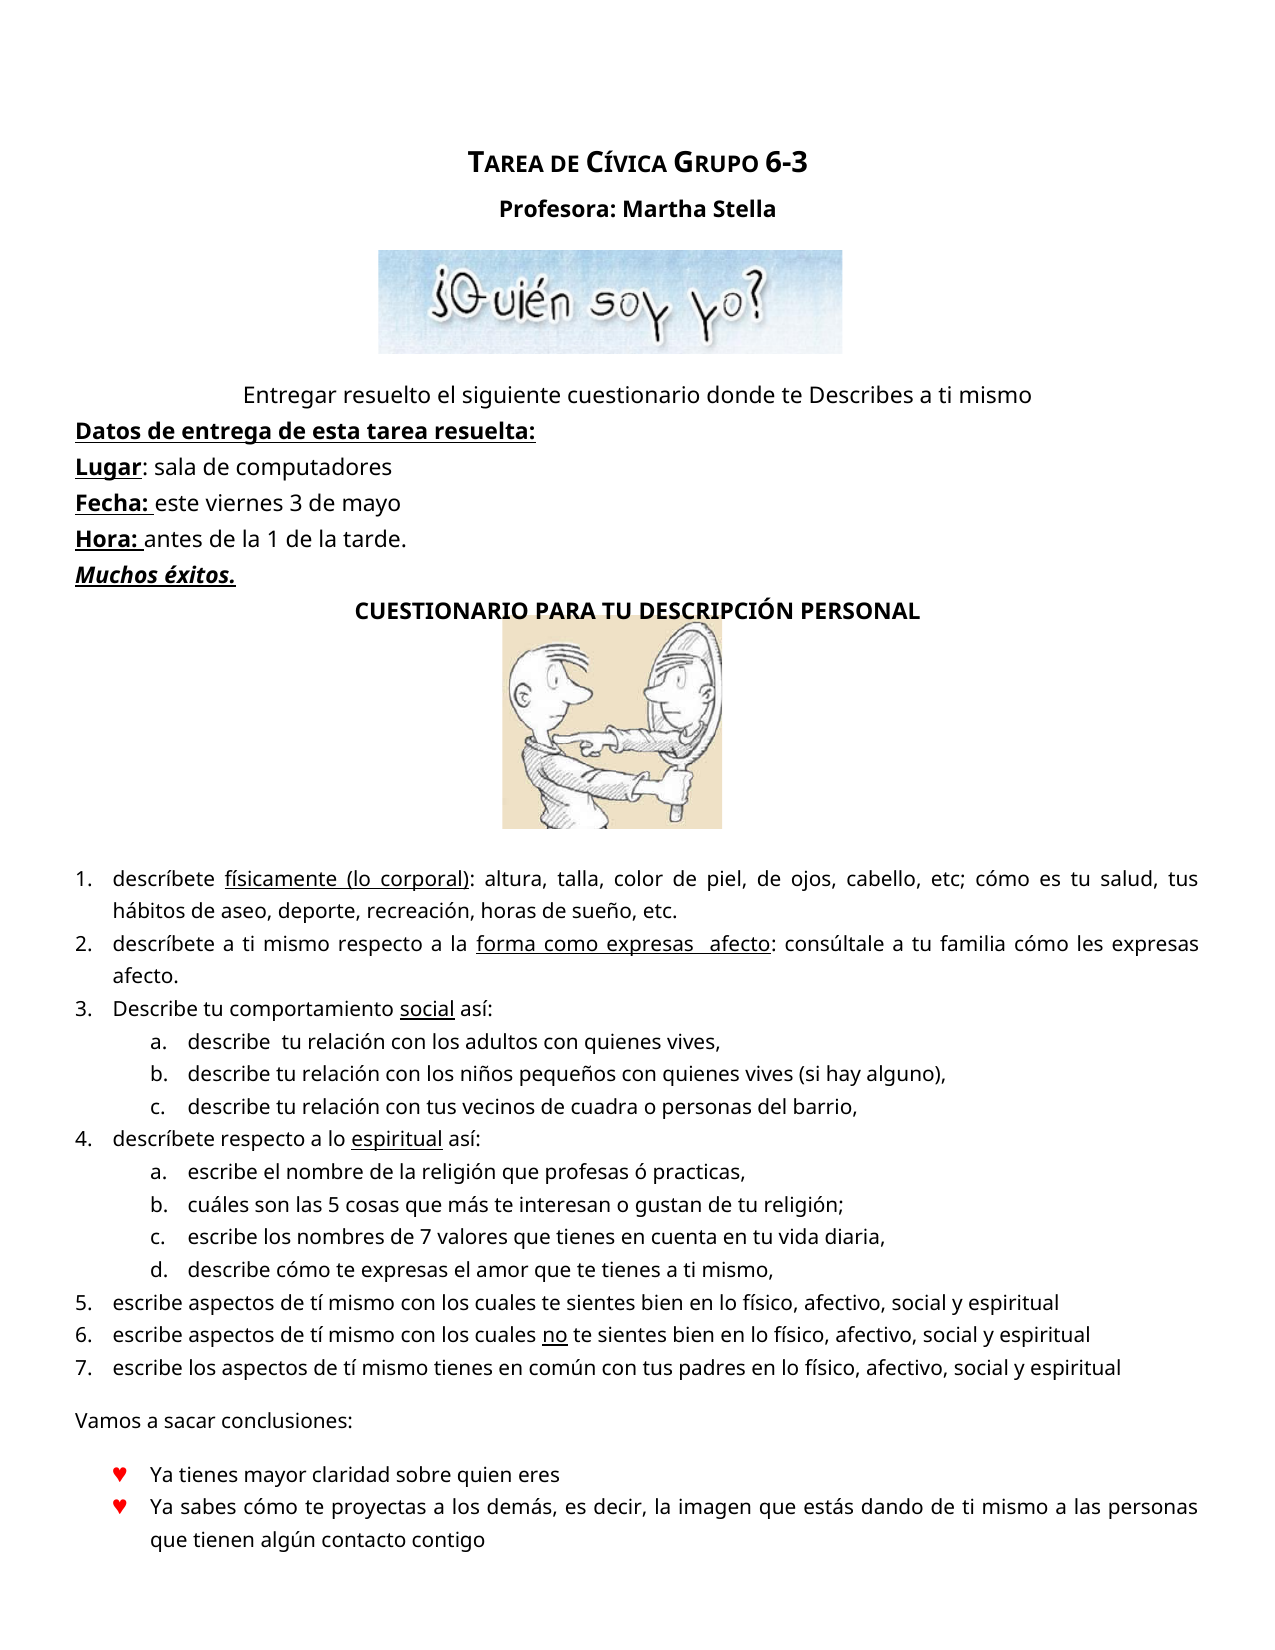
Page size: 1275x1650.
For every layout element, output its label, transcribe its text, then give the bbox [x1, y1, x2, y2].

text Vamos a sacar conclusiones: [75, 1406, 1200, 1435]
list describe tu relación con los niños pequeños con quienes vives (si hay alguno), [150, 1059, 1200, 1088]
subtitle CUESTIONARIO PARA TU DESCRIPCIÓN PERSONAL [75, 595, 1200, 626]
list escribe los aspectos de tí mismo tienes en común con tus padres en lo físico, afectivo, social y espiritual [75, 1353, 1200, 1381]
picture [376, 250, 843, 353]
text Entregar resuelto el siguiente cuestionario donde te Describes a ti mismo [75, 379, 1200, 411]
text Muchos éxitos. [75, 559, 1200, 590]
text Profesora: Martha Stella [75, 193, 1200, 224]
text TAREA DE CÍVICA GRUPO 6-3 [75, 141, 1200, 181]
picture [502, 626, 723, 829]
list Ya sabes cómo te proyectas a los demás, es decir, la imagen que estás dando de ti mismo a las personas que tienen algún contacto contigo [112, 1492, 1200, 1553]
list descríbete físicamente (lo corporal): altura, talla, color de piel, de ojos, cabello, etc; cómo es tu salud, tus hábitos de aseo, deporte, recreación, horas de sueño, etc. [75, 864, 1200, 925]
list describe cómo te expresas el amor que te tienes a ti mismo, [150, 1255, 1200, 1283]
text Datos de entrega de esta tarea resuelta: [75, 415, 1200, 446]
list escribe los nombres de 7 valores que tienes en cuenta en tu vida diaria, [150, 1222, 1200, 1251]
list Describe tu comportamiento social así: [75, 994, 1200, 1023]
list describe tu relación con tus vecinos de cuadra o personas del barrio, [150, 1092, 1200, 1120]
list descríbete respecto a lo espiritual así: [75, 1124, 1200, 1153]
list cuáles son las 5 cosas que más te interesan o gustan de tu religión; [150, 1190, 1200, 1218]
list escribe aspectos de tí mismo con los cuales no te sientes bien en lo físico, afectivo, social y espiritual [75, 1320, 1200, 1349]
text Lugar: sala de computadores [75, 451, 1200, 482]
text Hora: antes de la 1 de la tarde. [75, 523, 1200, 554]
text Fecha: este viernes 3 de mayo [75, 487, 1200, 518]
list describe tu relación con los adultos con quienes vives, [150, 1027, 1200, 1055]
list escribe el nombre de la religión que profesas ó practicas, [150, 1157, 1200, 1186]
list descríbete a ti mismo respecto a la forma como expresas afecto: consúltale a tu familia cómo les expresas afecto. [75, 929, 1200, 990]
list Ya tienes mayor claridad sobre quien eres [112, 1460, 1200, 1488]
list escribe aspectos de tí mismo con los cuales te sientes bien en lo físico, afectivo, social y espiritual [75, 1288, 1200, 1316]
